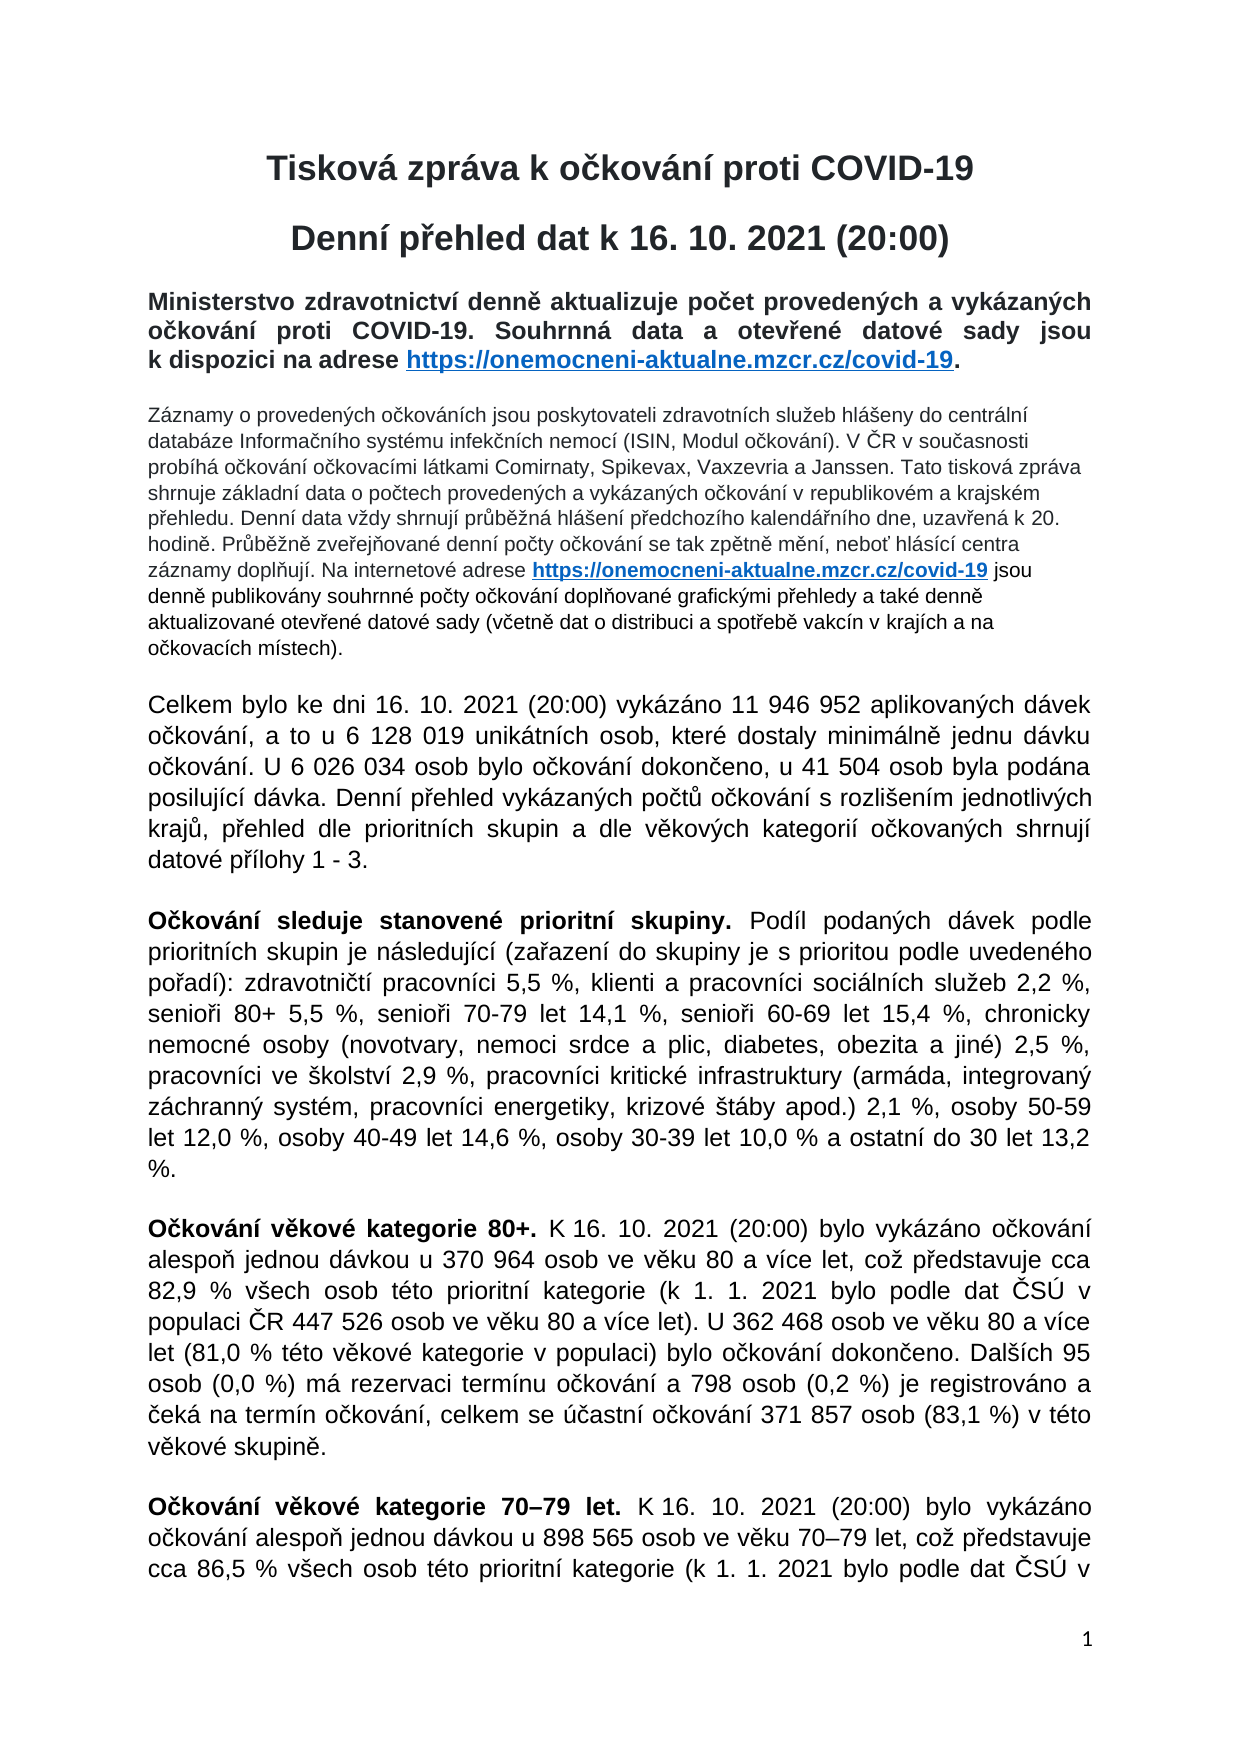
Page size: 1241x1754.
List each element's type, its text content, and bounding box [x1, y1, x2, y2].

text Celkem bylo ke dni 16. 10. 2021 (20:00) vykázáno 11 946 952 aplikovaných dávek očkování, a to u 6 128 019 unikátních osob, které dostaly minimálně jednu dávku očkování. U 6 026 034 osob bylo očkování dokončeno, u 41 504 osob byla podána posilující dávka. Denní přehled vykázaných počtů očkování s rozlišením jednotlivých krajů, přehled dle prioritních skupin a dle věkových kategorií očkovaných shrnují datové přílohy 1 - 3. [148, 690, 1093, 874]
text Denní přehled dat k 16. 10. 2021 (20:00) [148, 217, 1093, 258]
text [148, 1492, 1093, 1583]
subtitle Záznamy o provedených očkováních jsou poskytovateli zdravotních služeb hlášeny do centrální databáze Informačního systému infekčních nemocí (ISIN, Modul očkování). V ČR v současnosti probíhá očkování očkovacími látkami Comirnaty, Spikevax, Vaxzevria a Janssen. Tato tisková zpráva shrnuje základní data o počtech provedených a vykázaných očkování v republikovém a krajském přehledu. Denní data vždy shrnují průběžná hlášení předchozího kalendářního dne, uzavřená k 20. hodině. Průběžně zveřejňované denní počty očkování se tak zpětně mění, neboť hlásící centra záznamy doplňují. Na internetové adrese https://onemocneni-aktualne.mzcr.cz/covid-19 jsou denně publikovány souhrnné počty očkování doplňované grafickými přehledy a také denně aktualizované otevřené datové sady (včetně dat o distribuci a spotřebě vakcín v krajích a na očkovacích místech). [148, 403, 1093, 659]
text Tisková zpráva k očkování proti COVID-19 [148, 148, 1093, 188]
text Očkování sleduje stanovené prioritní skupiny. Podíl podaných dávek podle prioritních skupin je následující (zařazení do skupiny je s prioritou podle uvedeného pořadí): zdravotničtí pracovníci 5,5 %, klienti a pracovníci sociálních služeb 2,2 %, senioři 80+ 5,5 %, senioři 70-79 let 14,1 %, senioři 60-69 let 15,4 %, chronicky nemocné osoby (novotvary, nemoci srdce a plic, diabetes, obezita a jiné) 2,5 %, pracovníci ve školství 2,9 %, pracovníci kritické infrastruktury (armáda, integrovaný záchranný systém, pracovníci energetiky, krizové štáby apod.) 2,1 %, osoby 50-59 let 12,0 %, osoby 40-49 let 14,6 %, osoby 30-39 let 10,0 % a ostatní do 30 let 13,2 %. [148, 906, 1093, 1183]
text Očkování věkové kategorie 80+. K 16. 10. 2021 (20:00) bylo vykázáno očkování alespoň jednou dávkou u 370 964 osob ve věku 80 a více let, což představuje cca 82,9 % všech osob této prioritní kategorie (k 1. 1. 2021 bylo podle dat ČSÚ v populaci ČR 447 526 osob ve věku 80 a více let). U 362 468 osob ve věku 80 a více let (81,0 % této věkové kategorie v populaci) bylo očkování dokončeno. Dalších 95 osob (0,0 %) má rezervaci termínu očkování a 798 osob (0,2 %) je registrováno a čeká na termín očkování, celkem se účastní očkování 371 857 osob (83,1 %) v této věkové skupině. [148, 1214, 1093, 1460]
text Ministerstvo zdravotnictví denně aktualizuje počet provedených a vykázaných očkování proti COVID-19. Souhrnná data a otevřené datové sady jsou k dispozici na adrese https://onemocneni-aktualne.mzcr.cz/covid-19. [148, 287, 1093, 374]
